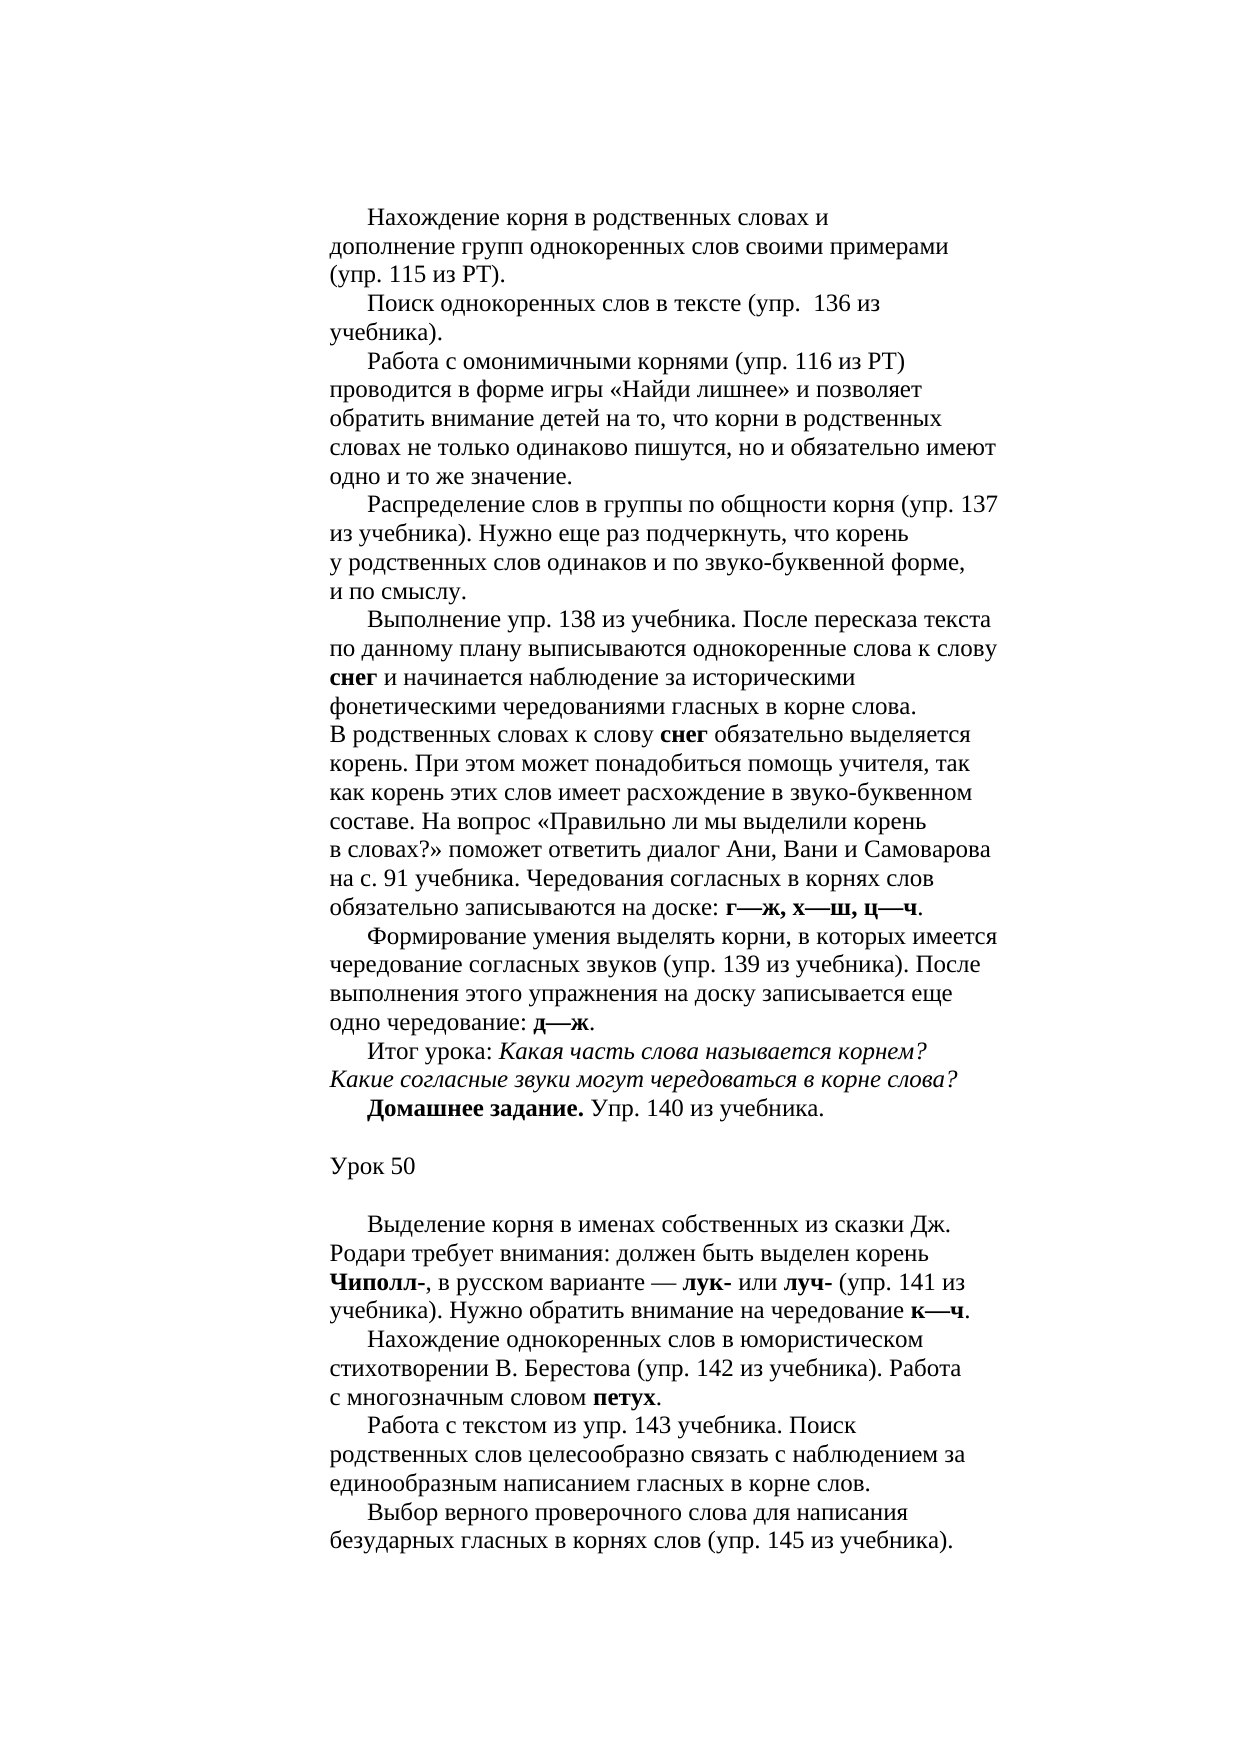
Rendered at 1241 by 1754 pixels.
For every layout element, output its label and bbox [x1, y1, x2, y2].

table_header [275, 118, 1054, 1636]
